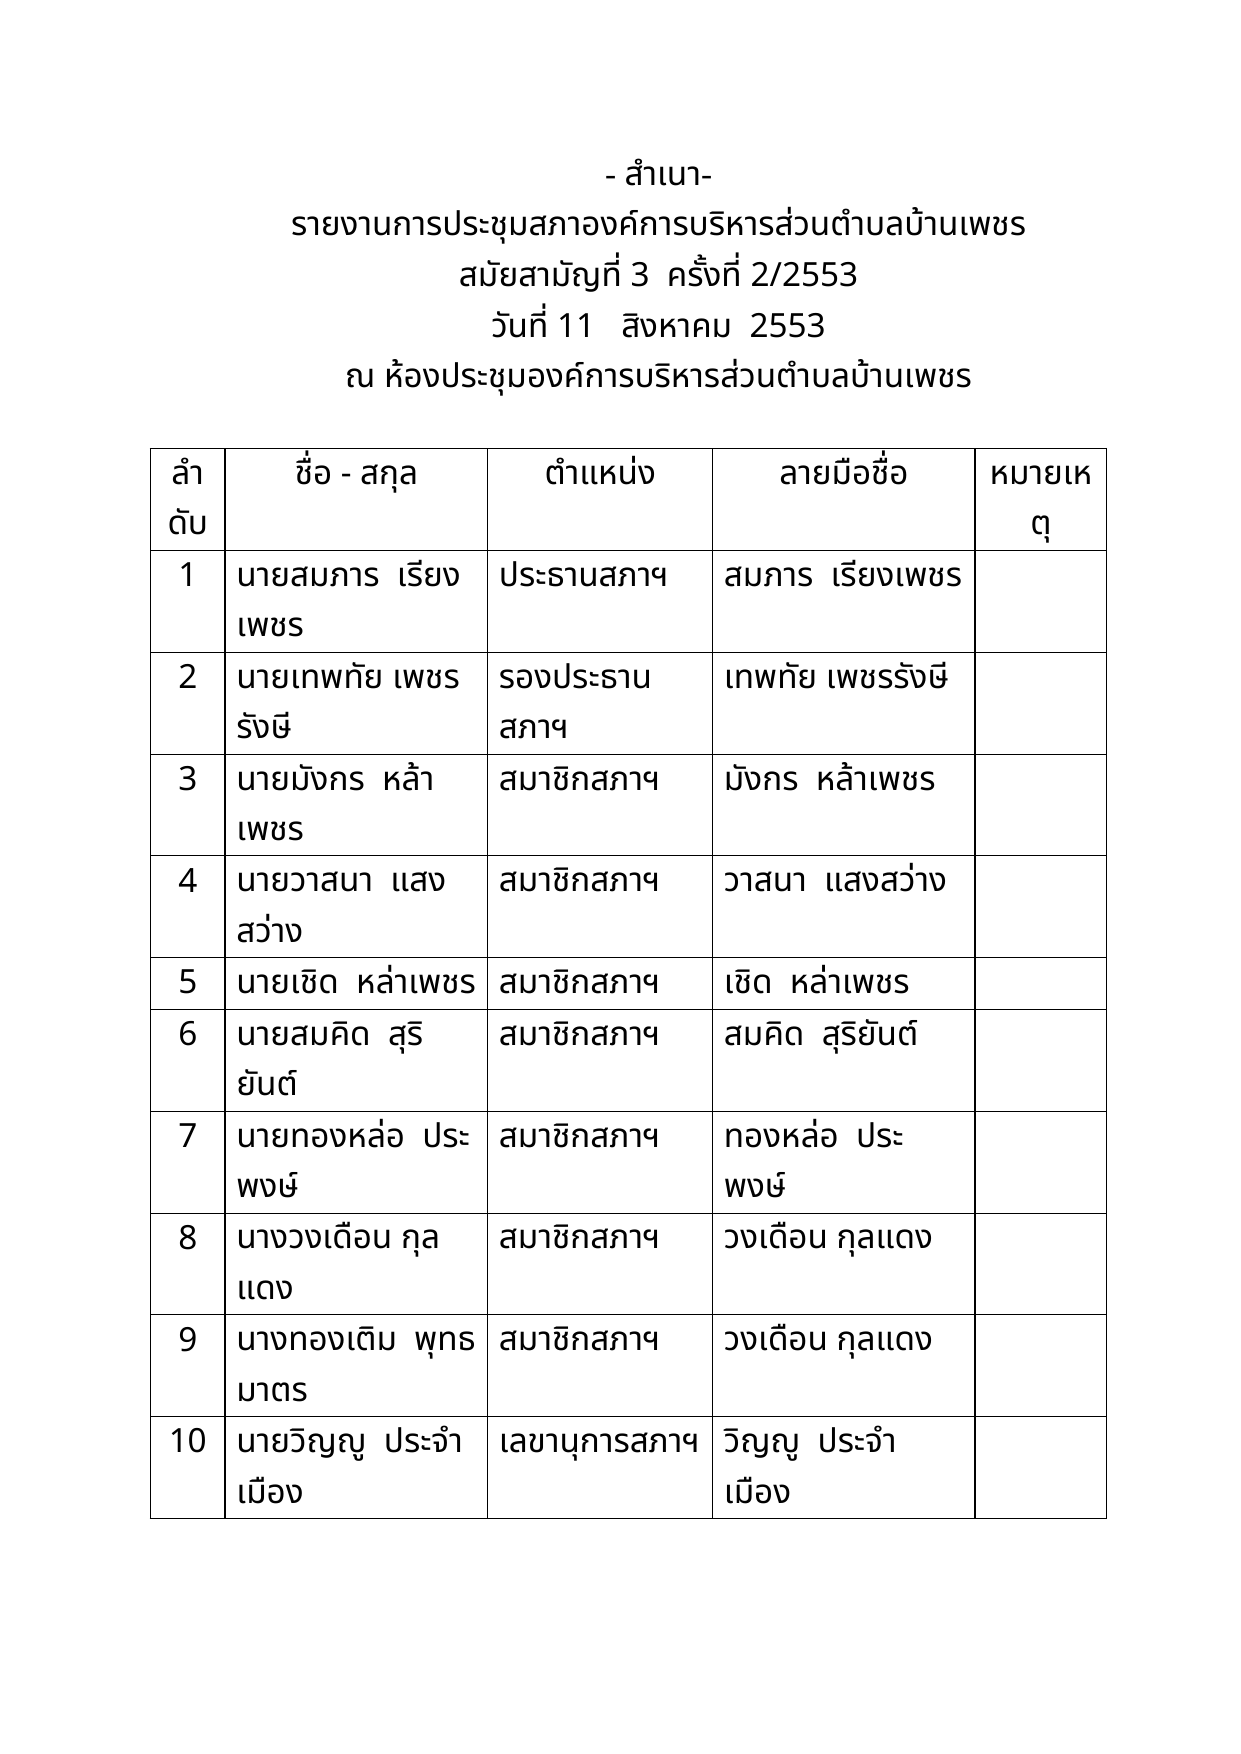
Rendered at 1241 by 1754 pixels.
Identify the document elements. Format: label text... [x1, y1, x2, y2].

text - สำเนา- [150, 150, 1167, 200]
table_cell 7 [151, 1112, 224, 1212]
table_cell นางทองเติม พุทธมาตร [226, 1315, 487, 1416]
table_cell สมาชิกสภาฯ [488, 1214, 712, 1314]
table_cell เลขานุการสภาฯ [488, 1417, 712, 1518]
table_cell เชิด หล่าเพชร [713, 958, 974, 1009]
table_cell ประธานสภาฯ [488, 551, 712, 652]
table_header ลายมือชื่อ [713, 449, 974, 550]
table_cell สมาชิกสภาฯ [488, 856, 712, 957]
table_cell นายวาสนา แสงสว่าง [226, 856, 487, 957]
table_cell วงเดือน กุลแดง [713, 1315, 974, 1416]
text ณ ห้องประชุมองค์การบริหารส่วนตำบลบ้านเพชร [150, 352, 1167, 402]
table_cell 3 [151, 755, 224, 855]
table_cell 2 [151, 653, 224, 753]
table_cell นายเทพทัย เพชรรังษี [226, 653, 487, 753]
text วันที่ 11 สิงหาคม 2553 [150, 301, 1167, 352]
table_cell สมาชิกสภาฯ [488, 755, 712, 855]
table_cell สมาชิกสภาฯ [488, 1112, 712, 1212]
table_header ชื่อ - สกุล [226, 449, 487, 550]
table_cell สมาชิกสภาฯ [488, 958, 712, 1009]
table_cell นายทองหล่อ ประพงษ์ [226, 1112, 487, 1212]
table_cell นายวิญญู ประจำเมือง [226, 1417, 487, 1518]
table_cell [976, 1010, 1106, 1111]
table_cell มังกร หล้าเพชร [713, 755, 974, 855]
table_cell สมคิด สุริยันต์ [713, 1010, 974, 1111]
table_header ลำดับ [151, 449, 224, 550]
table_cell วิญญู ประจำเมือง [713, 1417, 974, 1518]
table_cell 5 [151, 958, 224, 1009]
table_cell นายเชิด หล่าเพชร [226, 958, 487, 1009]
table_header ตำแหน่ง [488, 449, 712, 550]
table_cell เทพทัย เพชรรังษี [713, 653, 974, 753]
table_cell สมภาร เรียงเพชร [713, 551, 974, 652]
table_cell นางวงเดือน กุลแดง [226, 1214, 487, 1314]
table_cell [976, 755, 1106, 855]
table_cell [976, 856, 1106, 957]
table_cell [976, 958, 1106, 1009]
table_cell [976, 551, 1106, 652]
table_cell สมาชิกสภาฯ [488, 1010, 712, 1111]
table_cell นายมังกร หล้าเพชร [226, 755, 487, 855]
table_cell 8 [151, 1214, 224, 1314]
table_cell 1 [151, 551, 224, 652]
table_cell 10 [151, 1417, 224, 1518]
table_cell นายสมคิด สุริยันต์ [226, 1010, 487, 1111]
table_cell 9 [151, 1315, 224, 1416]
table_cell 6 [151, 1010, 224, 1111]
table_cell ทองหล่อ ประพงษ์ [713, 1112, 974, 1212]
text รายงานการประชุมสภาองค์การบริหารส่วนตำบลบ้านเพชร [150, 200, 1167, 251]
table_header หมายเหตุ [976, 449, 1106, 550]
table_cell [976, 1315, 1106, 1416]
table_cell 4 [151, 856, 224, 957]
table_cell [976, 1214, 1106, 1314]
table_cell รองประธานสภาฯ [488, 653, 712, 753]
text สมัยสามัญที่ 3 ครั้งที่ 2/2553 [150, 251, 1167, 301]
table_cell สมาชิกสภาฯ [488, 1315, 712, 1416]
table_cell วาสนา แสงสว่าง [713, 856, 974, 957]
table_cell [976, 1112, 1106, 1212]
table_cell [976, 653, 1106, 753]
table_cell [976, 1417, 1106, 1518]
table_cell นายสมภาร เรียงเพชร [226, 551, 487, 652]
table_cell วงเดือน กุลแดง [713, 1214, 974, 1314]
